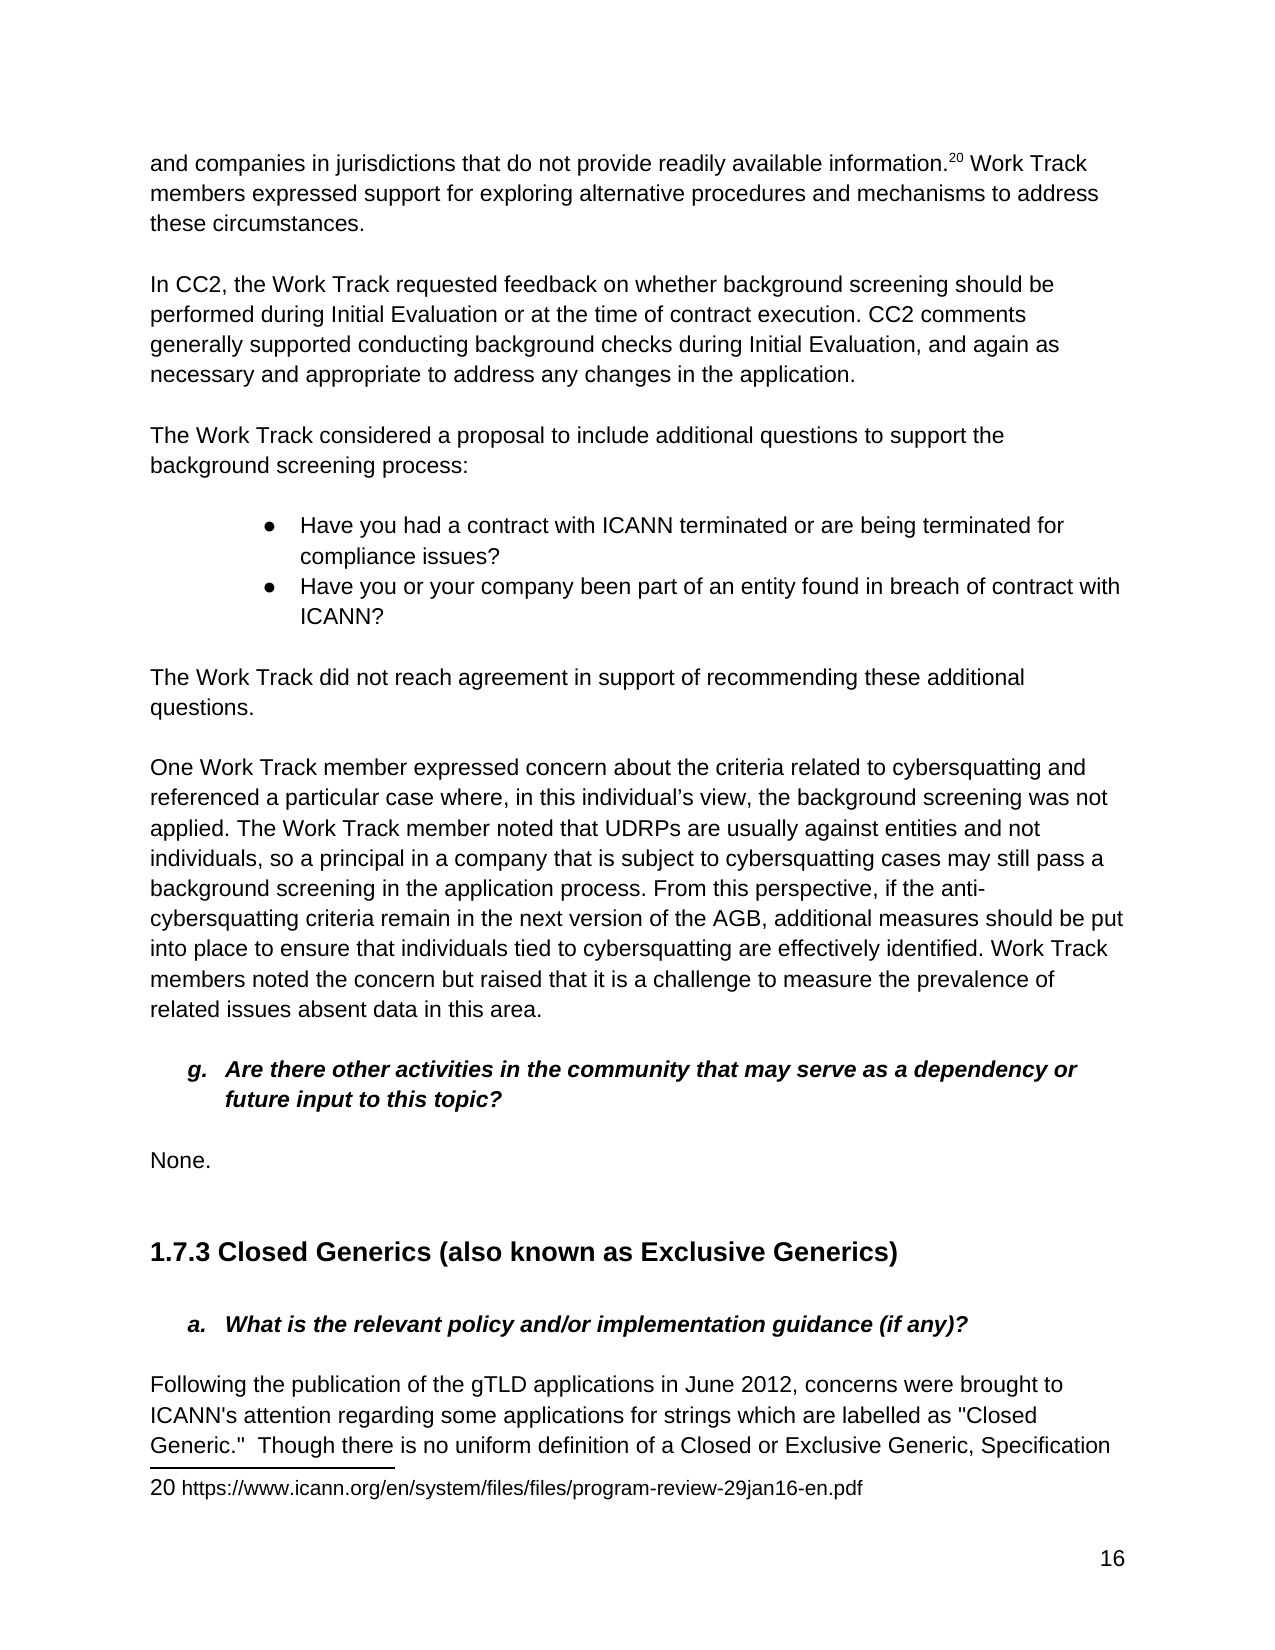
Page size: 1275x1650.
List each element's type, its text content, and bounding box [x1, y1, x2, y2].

text In CC2, the Work Track requested feedback on whether background screening should be performed during Initial Evaluation or at the time of contract execution. CC2 comments generally supported conducting background checks during Initial Evaluation, and again as necessary and appropriate to address any changes in the application. [150, 271, 1125, 388]
list Have you had a contract with ICANN terminated or are being terminated for compliance issues? [262, 512, 1125, 569]
list What is the relevant policy and/or implementation guidance (if any)? [187, 1311, 1125, 1337]
text None. [150, 1147, 1125, 1173]
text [150, 150, 1125, 237]
text The Work Track considered a proposal to include additional questions to support the background screening process: [150, 422, 1125, 478]
text The Work Track did not reach agreement in support of recommending these additional questions. [150, 663, 1125, 720]
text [150, 1371, 1125, 1458]
list Are there other activities in the community that may serve as a dependency or future input to this topic? [187, 1056, 1125, 1113]
text One Work Track member expressed concern about the criteria related to cybersquatting and referenced a particular case where, in this individual’s view, the background screening was not applied. The Work Track member noted that UDRPs are usually against entities and not individuals, so a principal in a company that is subject to cybersquatting cases may still pass a background screening in the application process. From this perspective, if the anti-cybersquatting criteria remain in the next version of the AGB, additional measures should be put into place to ensure that individuals tied to cybersquatting are effectively identified. Work Track members noted the concern but raised that it is a challenge to measure the prevalence of related issues absent data in this area. [150, 754, 1125, 1022]
list Have you or your company been part of an entity found in breach of contract with ICANN? [262, 573, 1125, 629]
subtitle 1.7.3 Closed Generics (also known as Exclusive Generics) [150, 1236, 1125, 1268]
